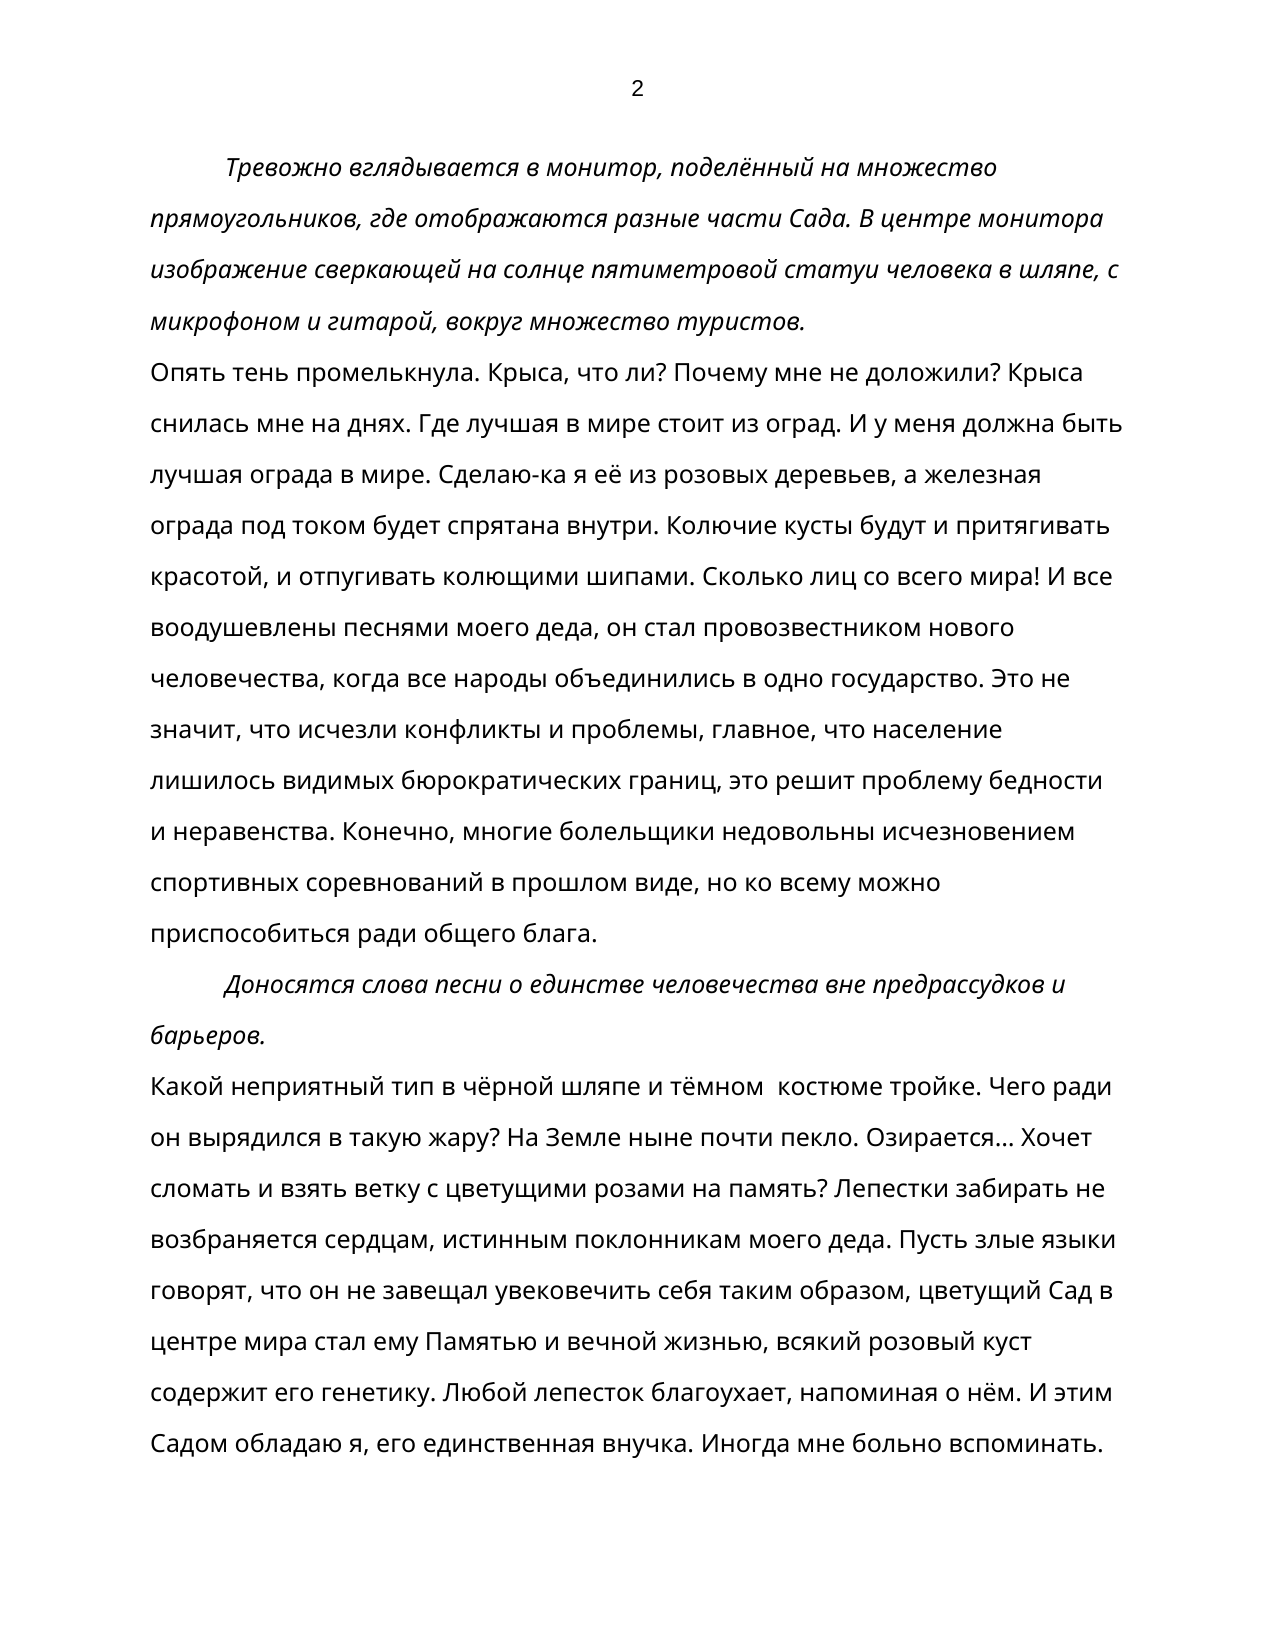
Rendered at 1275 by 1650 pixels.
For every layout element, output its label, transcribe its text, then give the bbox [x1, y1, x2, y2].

text Тревожно вглядывается в монитор, поделённый на множество прямоугольников, где отображаются разные части Сада. В центре монитора изображение сверкающей на солнце пятиметровой статуи человека в шляпе, с микрофоном и гитарой, вокруг множество туристов. [150, 150, 1125, 337]
text Доносятся слова песни о единстве человечества вне предрассудков и барьеров. [150, 967, 1125, 1052]
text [150, 1069, 1125, 1460]
text Опять тень промелькнула. Крыса, что ли? Почему мне не доложили? Крыса снилась мне на днях. Где лучшая в мире стоит из оград. И у меня должна быть лучшая ограда в мире. Сделаю-ка я её из розовых деревьев, а железная ограда под током будет спрятана внутри. Колючие кусты будут и притягивать красотой, и отпугивать колющими шипами. Сколько лиц со всего мира! И все воодушевлены песнями моего деда, он стал провозвестником нового человечества, когда все народы объединились в одно государство. Это не значит, что исчезли конфликты и проблемы, главное, что население лишилось видимых бюрократических границ, это решит проблему бедности и неравенства. Конечно, многие болельщики недовольны исчезновением спортивных соревнований в прошлом виде, но ко всему можно приспособиться ради общего блага. [150, 354, 1125, 950]
